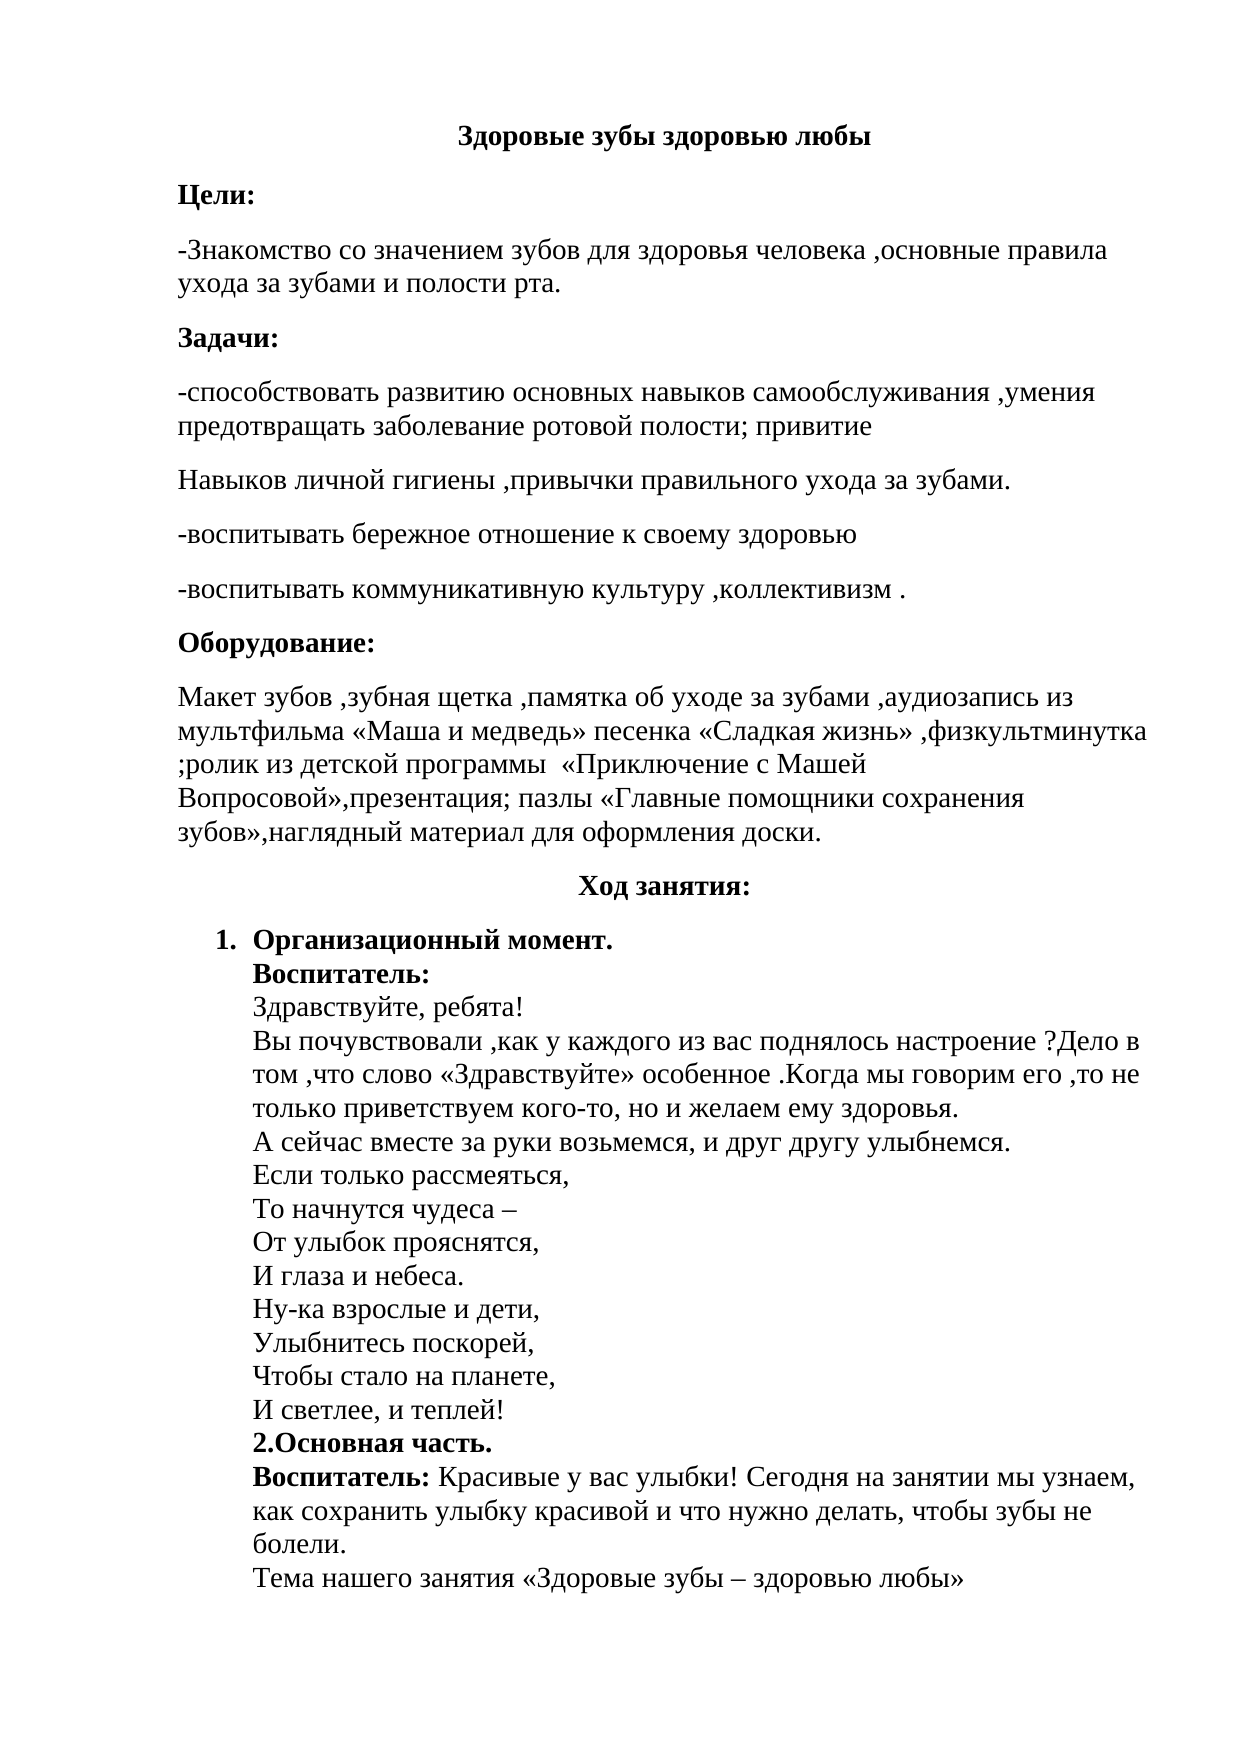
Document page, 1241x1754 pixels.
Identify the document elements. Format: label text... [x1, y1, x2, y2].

list 2.Основная часть. [252, 1426, 1152, 1459]
text Здоровые зубы здоровью любы [177, 118, 1152, 152]
text Задачи: [177, 320, 1152, 353]
list Организационный момент. [215, 922, 1152, 956]
list И глаза и небеса. [252, 1258, 1152, 1291]
text -способствовать развитию основных навыков самообслуживания ,умения предотвращать заболевание ротовой полости; привитие [177, 374, 1152, 441]
list Здравствуйте, ребята! [252, 989, 1152, 1023]
list А сейчас вместе за руки возьмемся, и друг другу улыбнемся. [252, 1124, 1152, 1157]
text Навыков личной гигиены ,привычки правильного ухода за зубами. [177, 462, 1152, 496]
list Вы почувствовали ,как у каждого из вас поднялось настроение ?Дело в том ,что слово «Здравствуйте» особенное .Когда мы говорим его ,то не только приветствуем кого-то, но и желаем ему здоровья. [252, 1023, 1152, 1124]
list Ну-ка взрослые и дети, [252, 1291, 1152, 1325]
text Оборудование: [177, 625, 1152, 659]
list От улыбок прояснятся, [252, 1224, 1152, 1258]
list Улыбнитесь поскорей, [252, 1325, 1152, 1358]
list И светлее, и теплей! [252, 1392, 1152, 1426]
list Воспитатель: [252, 956, 1152, 989]
text Цели: [177, 177, 1152, 211]
list Воспитатель: Красивые у вас улыбки! Сегодня на занятии мы узнаем, как сохранить улыбку красивой и что нужно делать, чтобы зубы не болели. [252, 1459, 1152, 1560]
list То начнутся чудеса – [252, 1191, 1152, 1224]
list Тема нашего занятия «Здоровые зубы – здоровью любы» [252, 1560, 1152, 1593]
text -Знакомство со значением зубов для здоровья человека ,основные правила ухода за зубами и полости рта. [177, 232, 1152, 299]
list Если только рассмеяться, [252, 1157, 1152, 1191]
text Ход занятия: [177, 868, 1152, 902]
list Чтобы стало на планете, [252, 1358, 1152, 1392]
text Макет зубов ,зубная щетка ,памятка об уходе за зубами ,аудиозапись из мультфильма «Маша и медведь» песенка «Сладкая жизнь» ,физкультминутка ;ролик из детской программы «Приключение с Машей Вопросовой»,презентация; пазлы «Главные помощники сохранения зубов»,наглядный материал для оформления доски. [177, 679, 1152, 847]
text -воспитывать коммуникативную культуру ,коллективизм . [177, 571, 1152, 604]
text -воспитывать бережное отношение к своему здоровью [177, 516, 1152, 550]
